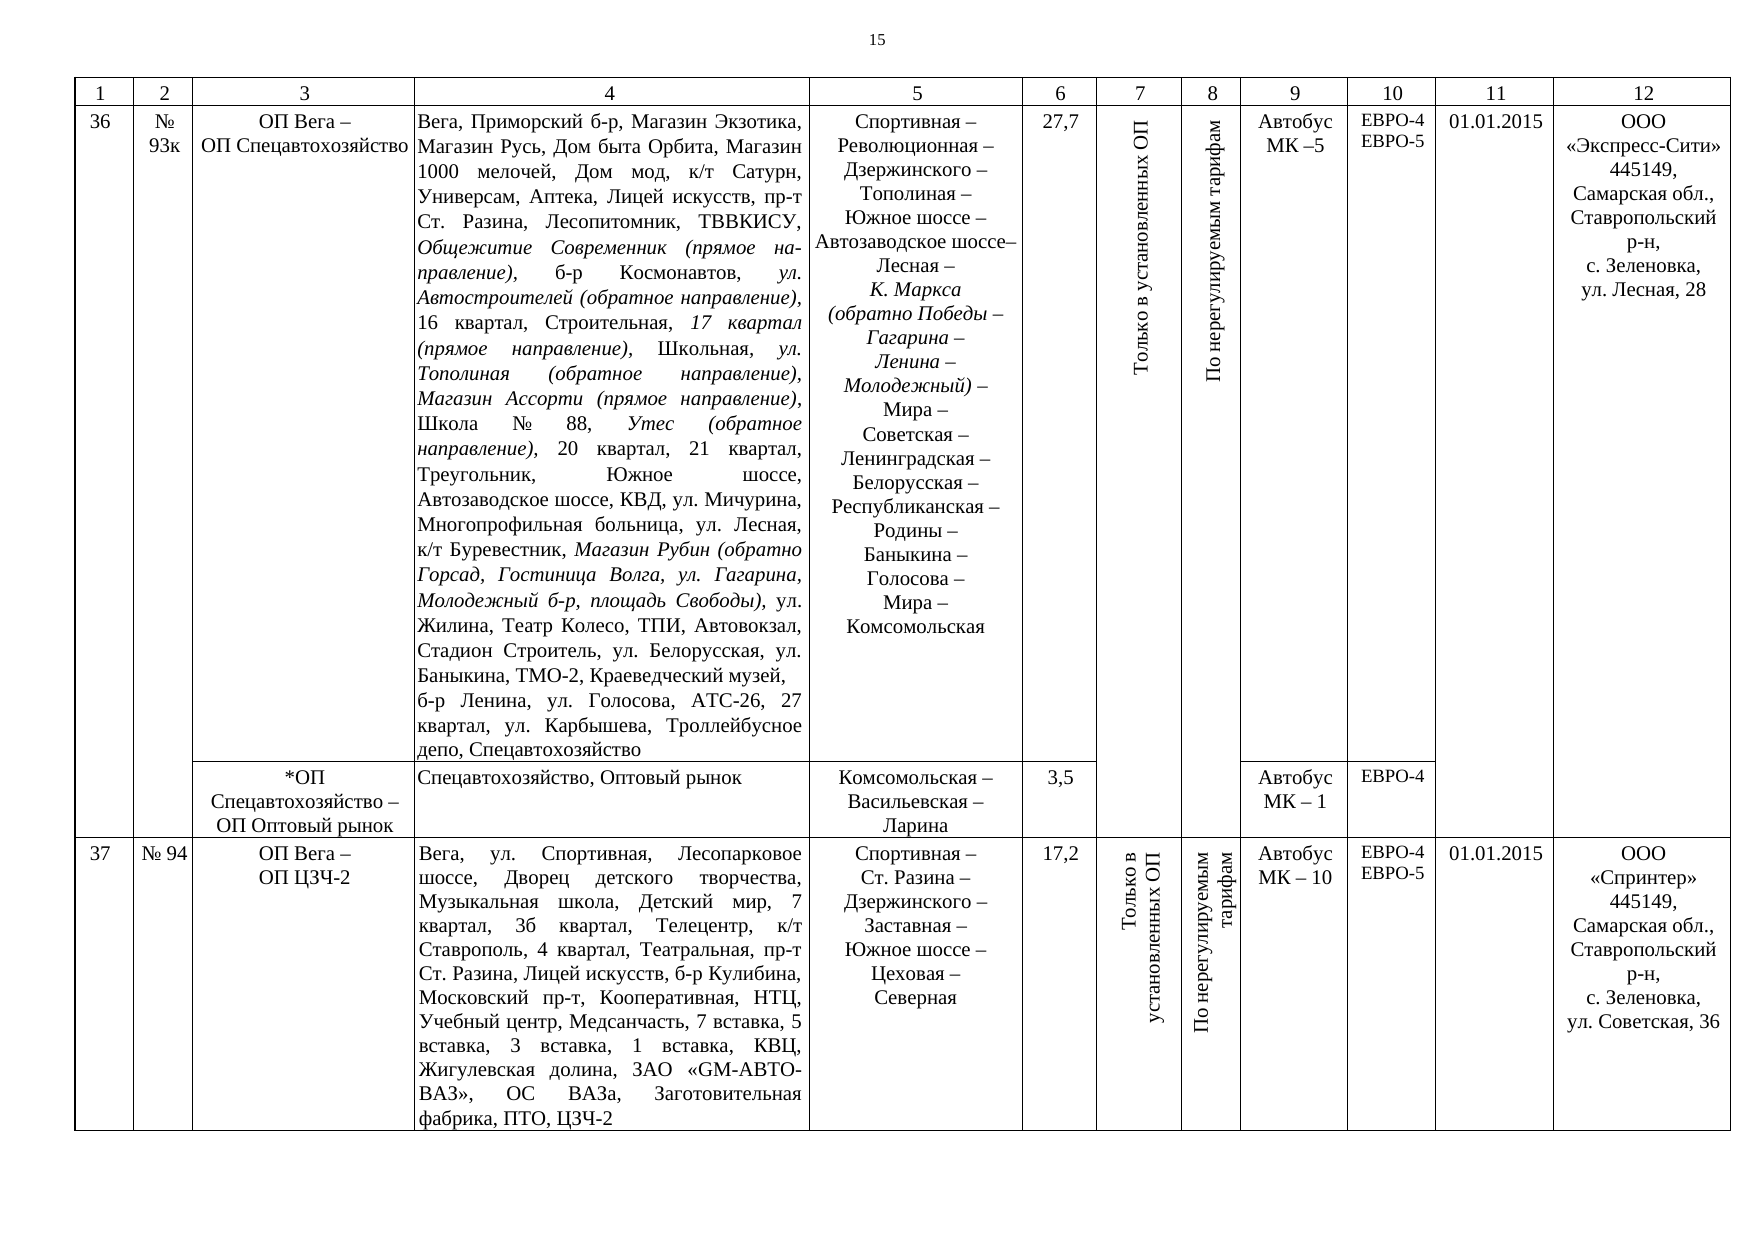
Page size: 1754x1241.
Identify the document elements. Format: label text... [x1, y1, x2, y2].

table_cell Комсомольская – Васильевская – Ларина [810, 762, 1022, 837]
table_cell Только в установленных ОП [1097, 838, 1181, 1129]
table_cell № 94 [134, 838, 192, 1129]
table_header 4 [415, 78, 809, 105]
table_header 2 [134, 78, 192, 105]
table_cell ООО «Спринтер» 445149, Самарская обл., Ставропольский р-н, с. Зеленовка, ул. Советская, 36 [1554, 838, 1730, 1129]
table_header 8 [1182, 78, 1240, 105]
table_cell Спортивная – Ст. Разина – Дзержинского – Заставная – Южное шоссе – Цеховая – Северная [810, 838, 1022, 1129]
table_header 9 [1241, 78, 1347, 105]
table_cell № 93к [134, 106, 192, 837]
table_header 1 [76, 78, 133, 105]
table_cell 36 [76, 106, 133, 837]
table_cell ЕВРО-4 ЕВРО-5 [1348, 106, 1435, 761]
table_cell ОП Вега – ОП Спецавтохозяйство [193, 106, 414, 761]
table_cell 17,2 [1023, 838, 1096, 1129]
table_cell Вега, Приморский б-р, Магазин Экзотика, Магазин Русь, Дом быта Орбита, Магазин 1000 мелочей, Дом мод, к/т Сатурн, Универсам, Аптека, Лицей искусств, пр-т Ст. Разина, Лесопитомник, ТВВКИСУ, Общежитие Современник (прямое на-правление), б-р Космонавтов, ул. Автостроителей (обратное направление), 16 квартал, Строительная, 17 квартал (прямое направление), Школьная, ул. Тополиная (обратное направление), Магазин Ассорти (прямое направление), Школа № 88, Утес (обратное направление), 20 квартал, 21 квартал, Треугольник, Южное шоссе, Автозаводское шоссе, КВД, ул. Мичурина, Многопрофильная больница, ул. Лесная, к/т Буревестник, Магазин Рубин (обратно Горсад, Гостиница Волга, ул. Гагарина, Молодежный б-р, площадь Свободы), ул. Жилина, Театр Колесо, ТПИ, Автовокзал, Стадион Строитель, ул. Белорусская, ул. Баныкина, ТМО-2, Краеведческий музей, б-р Ленина, ул. Голосова, АТС-26, 27 квартал, ул. Карбышева, Троллейбусное депо, Спецавтохозяйство [415, 106, 809, 761]
table_header 10 [1348, 78, 1435, 105]
table_cell ЕВРО-4 [1348, 762, 1435, 837]
table_cell По нерегулируемым тарифам [1182, 838, 1240, 1129]
table_header 5 [810, 78, 1022, 105]
table_cell 01.01.2015 [1436, 106, 1553, 837]
table_header 3 [193, 78, 414, 105]
table_header 11 [1436, 78, 1553, 105]
table_cell ООО «Экспресс-Сити» 445149, Самарская обл., Ставропольский р-н, с. Зеленовка, ул. Лесная, 28 [1554, 106, 1730, 837]
table_cell 27,7 [1023, 106, 1096, 761]
table_cell Вега, ул. Спортивная, Лесопарковое шоссе, Дворец детского творчества, Музыкальная школа, Детский мир, 7 квартал, 3б квартал, Телецентр, к/т Ставрополь, 4 квартал, Театральная, пр-т Ст. Разина, Лицей искусств, б-р Кулибина, Московский пр-т, Кооперативная, НТЦ, Учебный центр, Медсанчасть, 7 вставка, 5 вставка, 3 вставка, 1 вставка, КВЦ, Жигулевская долина, ЗАО «GM-АВТО-ВАЗ», ОС ВАЗа, Заготовительная фабрика, ПТО, ЦЗЧ-2 [415, 838, 809, 1129]
table_cell 3,5 [1023, 762, 1096, 837]
table_cell ОП Вега – ОП ЦЗЧ-2 [193, 838, 414, 1129]
table_cell 37 [76, 838, 133, 1129]
table_header 7 [1097, 78, 1181, 105]
table_cell Спецавтохозяйство, Оптовый рынок [415, 762, 809, 837]
table_cell По нерегулируемым тарифам [1182, 106, 1240, 837]
table_cell Автобус МК – 10 [1241, 838, 1347, 1129]
table_header 12 [1554, 78, 1730, 105]
table_cell *ОП Спецавтохозяйство – ОП Оптовый рынок [193, 762, 414, 837]
table_cell Спортивная – Революционная – Дзержинского – Тополиная – Южное шоссе – Автозаводское шоссе– Лесная – К. Маркса (обратно Победы – Гагарина – Ленина – Молодежный) – Мира – Советская – Ленинградская – Белорусская – Республиканская – Родины – Баныкина – Голосова – Мира – Комсомольская [810, 106, 1022, 761]
table_cell Автобус МК – 1 [1241, 762, 1347, 837]
table_cell 01.01.2015 [1436, 838, 1553, 1129]
table_header 6 [1023, 78, 1096, 105]
table_cell ЕВРО-4 ЕВРО-5 [1348, 838, 1435, 1129]
table_cell Только в установленных ОП [1097, 106, 1181, 837]
table_cell Автобус МК –5 [1241, 106, 1347, 761]
